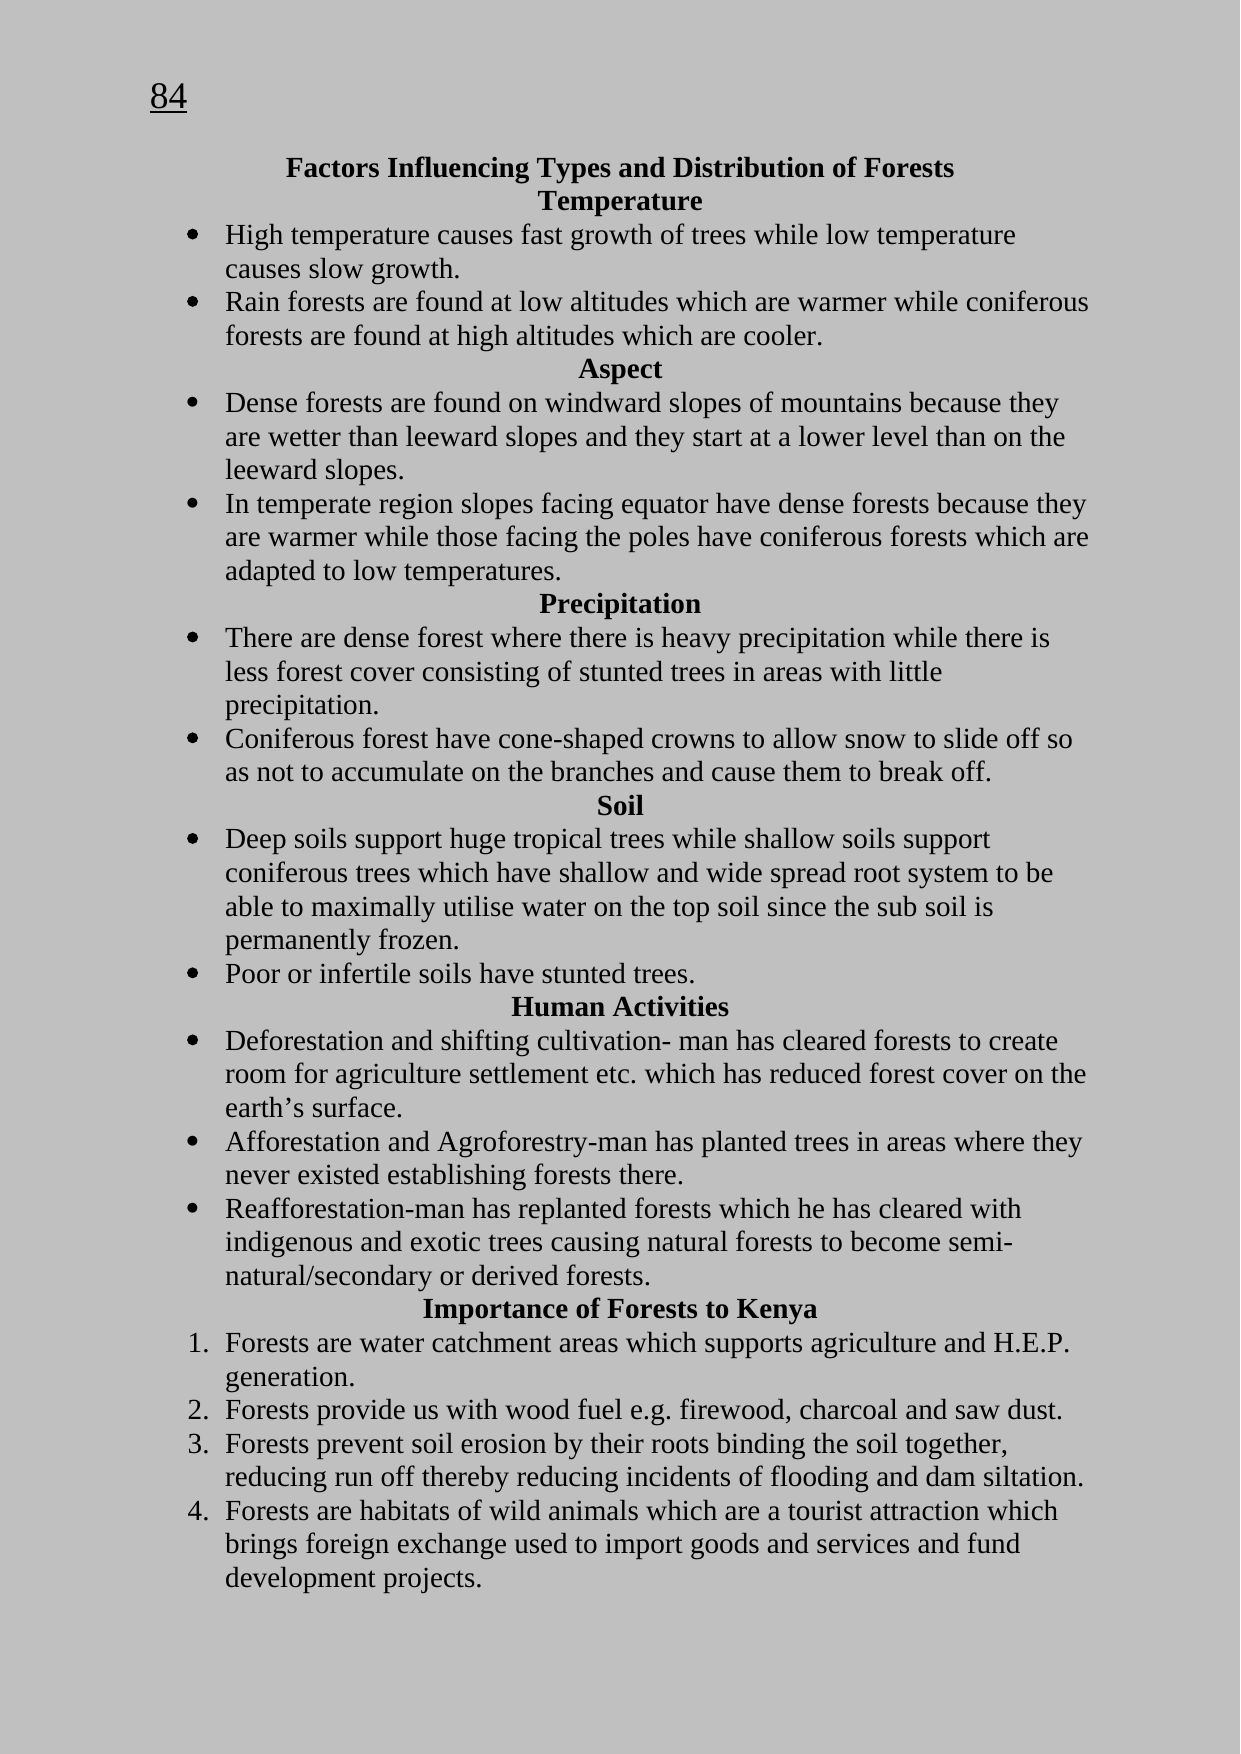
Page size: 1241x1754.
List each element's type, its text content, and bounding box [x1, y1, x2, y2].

text Aspect [150, 351, 1090, 385]
text Human Activities [150, 989, 1090, 1023]
text Temperature [150, 183, 1090, 217]
list Deforestation and shifting cultivation- man has cleared forests to create room for agriculture settlement etc. which has reduced forest cover on the earth’s surface. [187, 1023, 1090, 1124]
list Forests are habitats of wild animals which are a tourist attraction which brings foreign exchange used to import goods and services and fund development projects. [187, 1493, 1090, 1593]
list High temperature causes fast growth of trees while low temperature causes slow growth. [187, 217, 1090, 284]
list Forests provide us with wood fuel e.g. firewood, charcoal and saw dust. [187, 1392, 1090, 1426]
list There are dense forest where there is heavy precipitation while there is less forest cover consisting of stunted trees in areas with little precipitation. [187, 620, 1090, 721]
text Importance of Forests to Kenya [150, 1292, 1090, 1325]
text Factors Influencing Types and Distribution of Forests [150, 150, 1090, 183]
text Soil [150, 788, 1090, 821]
list In temperate region slopes facing equator have dense forests because they are warmer while those facing the poles have coniferous forests which are adapted to low temperatures. [187, 486, 1090, 586]
list Dense forests are found on windward slopes of mountains because they are wetter than leeward slopes and they start at a lower level than on the leeward slopes. [187, 385, 1090, 486]
list Poor or infertile soils have stunted trees. [187, 956, 1090, 989]
list Forests are water catchment areas which supports agriculture and H.E.P. generation. [187, 1325, 1090, 1392]
list Deep soils support huge tropical trees while shallow soils support coniferous trees which have shallow and wide spread root system to be able to maximally utilise water on the top soil since the sub soil is permanently frozen. [187, 821, 1090, 956]
list Rain forests are found at low altitudes which are warmer while coniferous forests are found at high altitudes which are cooler. [187, 284, 1090, 351]
list Reafforestation-man has replanted forests which he has cleared with indigenous and exotic trees causing natural forests to become semi-natural/secondary or derived forests. [187, 1191, 1090, 1292]
text Precipitation [150, 586, 1090, 620]
list Forests prevent soil erosion by their roots binding the soil together, reducing run off thereby reducing incidents of flooding and dam siltation. [187, 1426, 1090, 1493]
list Coniferous forest have cone-shaped crowns to allow snow to slide off so as not to accumulate on the branches and cause them to break off. [187, 721, 1090, 788]
list Afforestation and Agroforestry-man has planted trees in areas where they never existed establishing forests there. [187, 1124, 1090, 1191]
